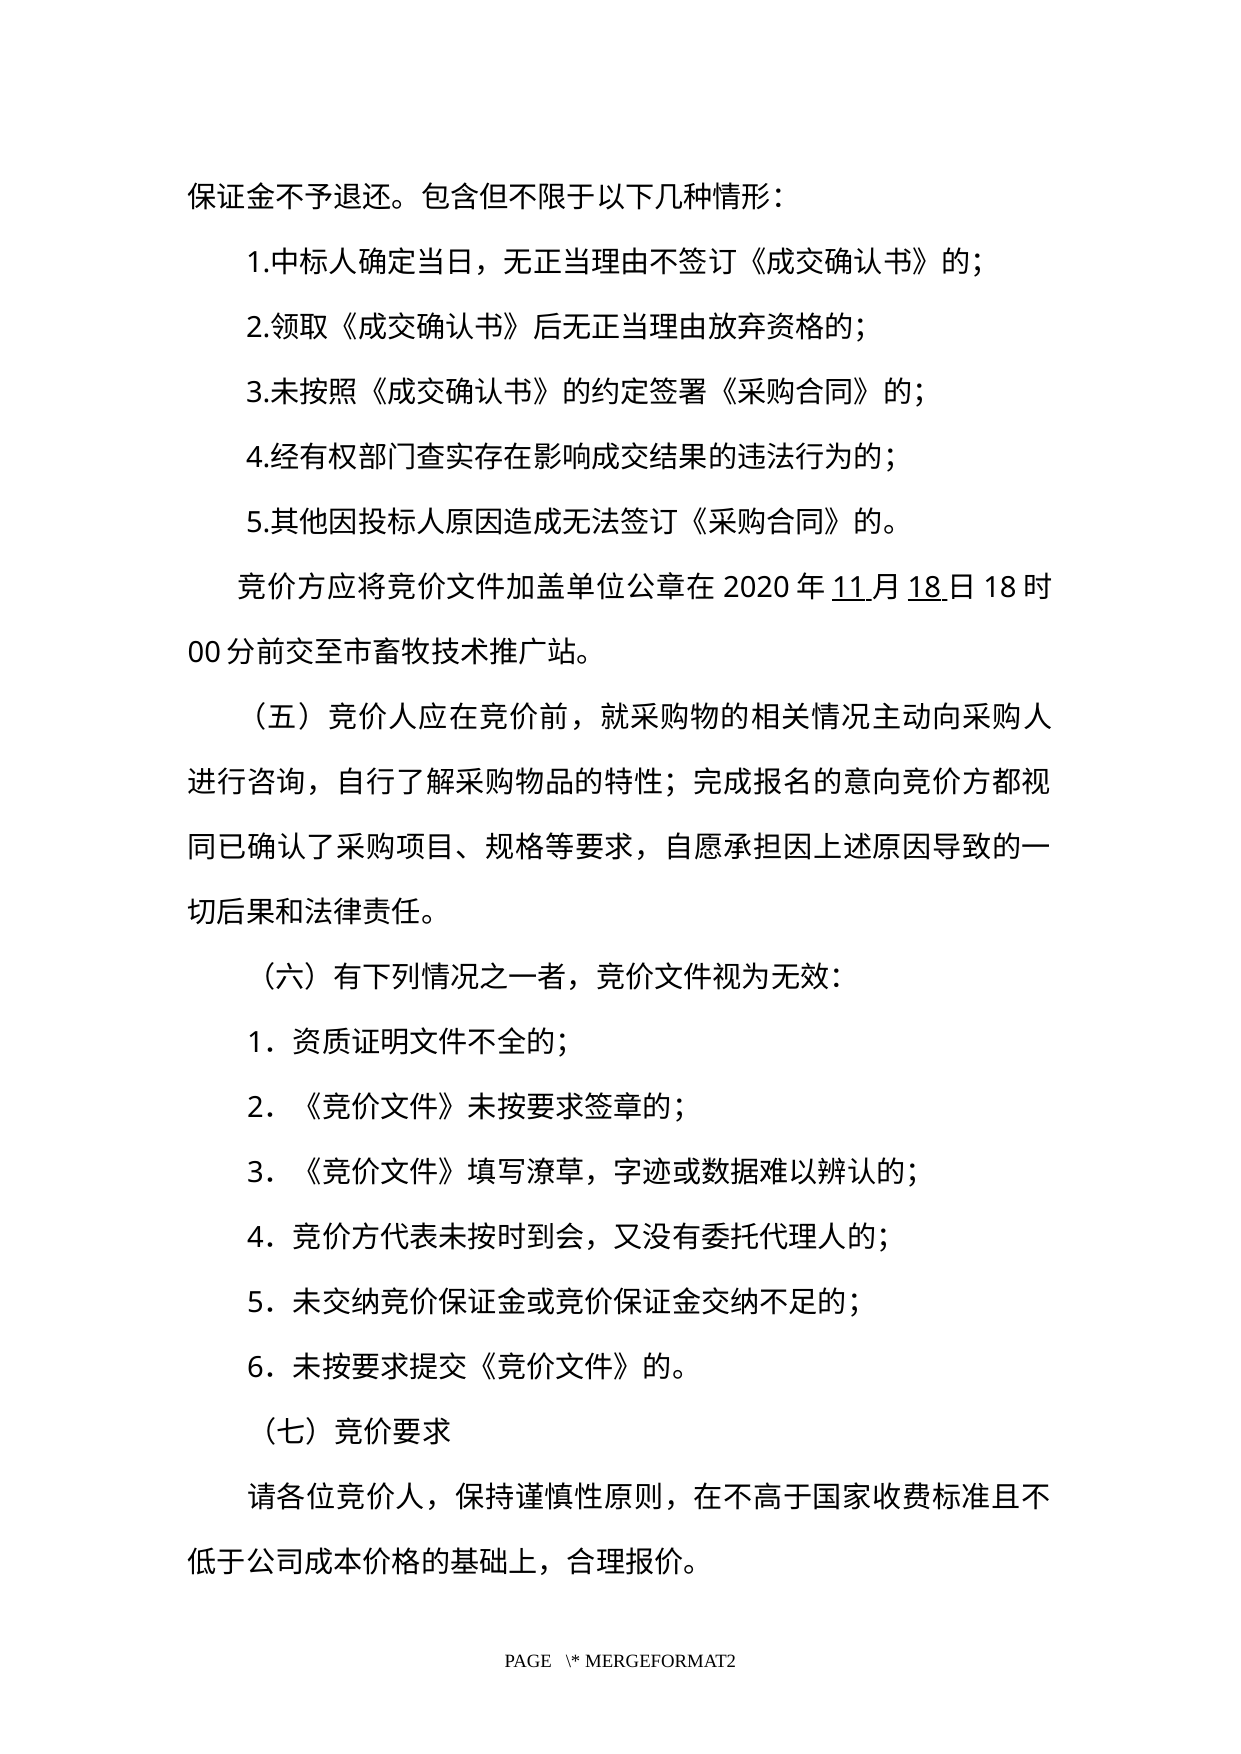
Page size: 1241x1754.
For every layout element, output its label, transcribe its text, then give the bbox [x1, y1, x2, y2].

text （六）有下列情况之一者，竞价文件视为无效： [187, 942, 1053, 1007]
list 经有权部门查实存在影响成交结果的违法行为的； [187, 422, 1053, 487]
text 3．《竞价文件》填写潦草，字迹或数据难以辨认的； [187, 1137, 1053, 1202]
text 4．竞价方代表未按时到会，又没有委托代理人的； [187, 1202, 1053, 1267]
text （七）竞价要求 [187, 1397, 1053, 1462]
list 中标人确定当日，无正当理由不签订《成交确认书》的； [187, 227, 1053, 292]
list 未按照《成交确认书》的约定签署《采购合同》的； [187, 357, 1053, 422]
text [187, 162, 1053, 227]
list 领取《成交确认书》后无正当理由放弃资格的； [187, 292, 1053, 357]
text 5．未交纳竞价保证金或竞价保证金交纳不足的； [187, 1267, 1053, 1332]
text 请各位竞价人，保持谨慎性原则，在不高于国家收费标准且不低于公司成本价格的基础上，合理报价。 [187, 1462, 1053, 1592]
text 6．未按要求提交《竞价文件》的。 [187, 1332, 1053, 1397]
list 其他因投标人原因造成无法签订《采购合同》的。 [187, 487, 1053, 552]
text （五）竞价人应在竞价前，就采购物的相关情况主动向采购人进行咨询，自行了解采购物品的特性；完成报名的意向竞价方都视同已确认了采购项目、规格等要求，自愿承担因上述原因导致的一切后果和法律责任。 [187, 682, 1053, 942]
text 2．《竞价文件》未按要求签章的； [187, 1072, 1053, 1137]
text 竞价方应将竞价文件加盖单位公章在2020年11月18日18时00分前交至市畜牧技术推广站。 [187, 552, 1053, 682]
text 1．资质证明文件不全的； [187, 1007, 1053, 1072]
